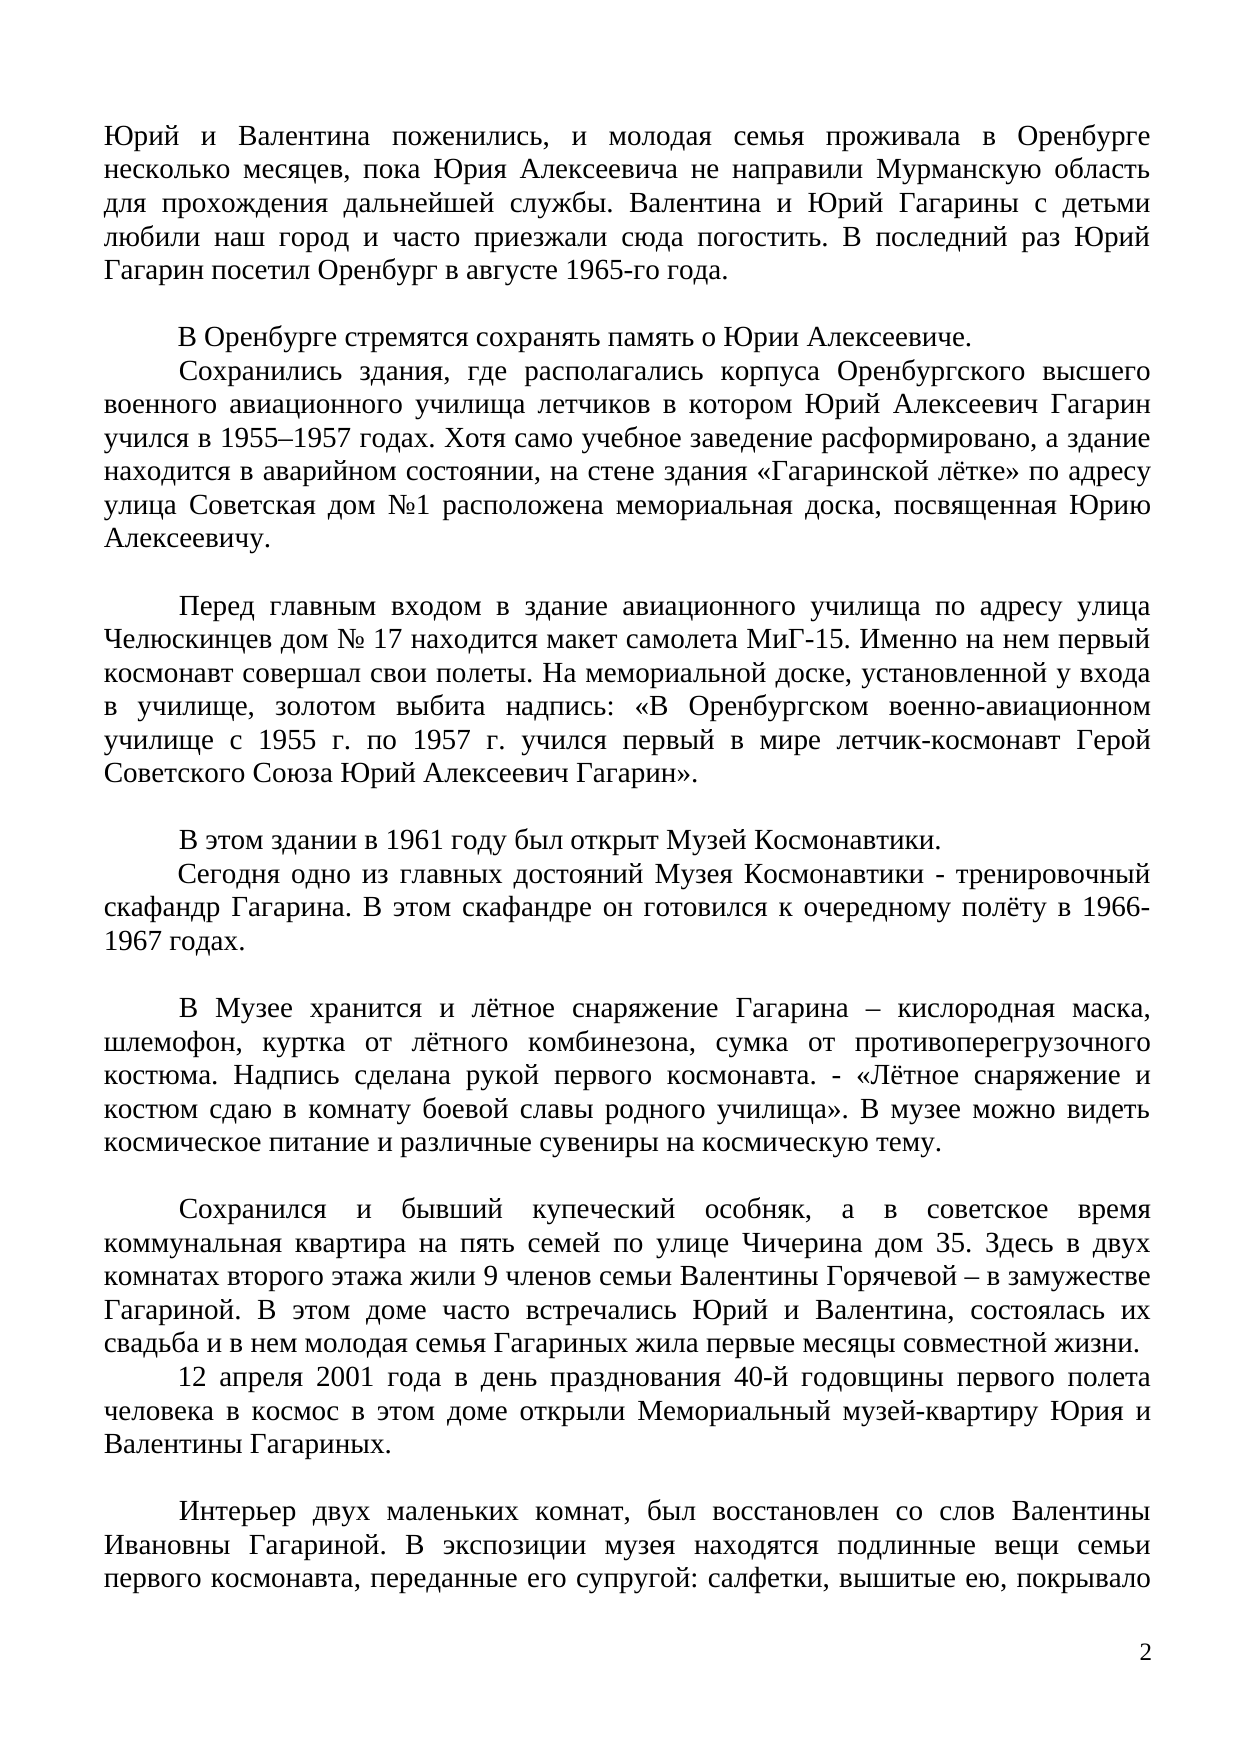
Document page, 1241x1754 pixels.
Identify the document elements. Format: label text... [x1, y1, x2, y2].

text В этом здании в 1961 году был открыт Музей Космонавтики. [103, 822, 1152, 856]
text В Музее хранится и лётное снаряжение Гагарина – кислородная маска, шлемофон, куртка от лётного комбинезона, сумка от противоперегрузочного костюма. Надпись сделана рукой первого космонавта. - «Лётное снаряжение и костюм сдаю в комнату боевой славы родного училища». В музее можно видеть космическое питание и различные сувениры на космическую тему. [103, 990, 1152, 1158]
text 12 апреля 2001 года в день празднования 40-й годовщины первого полета человека в космос в этом доме открыли Мемориальный музей-квартиру Юрия и Валентины Гагариных. [103, 1359, 1152, 1460]
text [103, 1493, 1152, 1594]
text Перед главным входом в здание авиационного училища по адресу улица Челюскинцев дом № 17 находится макет самолета МиГ-15. Именно на нем первый космонавт совершал свои полеты. На мемориальной доске, установленной у входа в училище, золотом выбита надпись: «В Оренбургском военно-авиационном училище с 1955 г. по 1957 г. учился первый в мире летчик-космонавт Герой Советского Союза Юрий Алексеевич Гагарин». [103, 588, 1152, 789]
text Сохранился и бывший купеческий особняк, а в советское время коммунальная квартира на пять семей по улице Чичерина дом 35. Здесь в двух комнатах второго этажа жили 9 членов семьи Валентины Горячевой – в замужестве Гагариной. В этом доме часто встречались Юрий и Валентина, состоялась их свадьба и в нем молодая семья Гагариных жила первые месяцы совместной жизни. [103, 1191, 1152, 1359]
text В Оренбурге стремятся сохранять память о Юрии Алексеевиче. [103, 319, 1152, 353]
text Сегодня одно из главных достояний Музея Космонавтики - тренировочный скафандр Гагарина. В этом скафандре он готовился к очередному полёту в 1966-1967 годах. [103, 856, 1152, 957]
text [103, 118, 1152, 286]
text Сохранились здания, где располагались корпуса Оренбургского высшего военного авиационного училища летчиков в котором Юрий Алексеевич Гагарин учился в 1955–1957 годах. Хотя само учебное заведение расформировано, а здание находится в аварийном состоянии, на стене здания «Гагаринской лётке» по адресу улица Советская дом №1 расположена мемориальная доска, посвященная Юрию Алексеевичу. [103, 353, 1152, 554]
